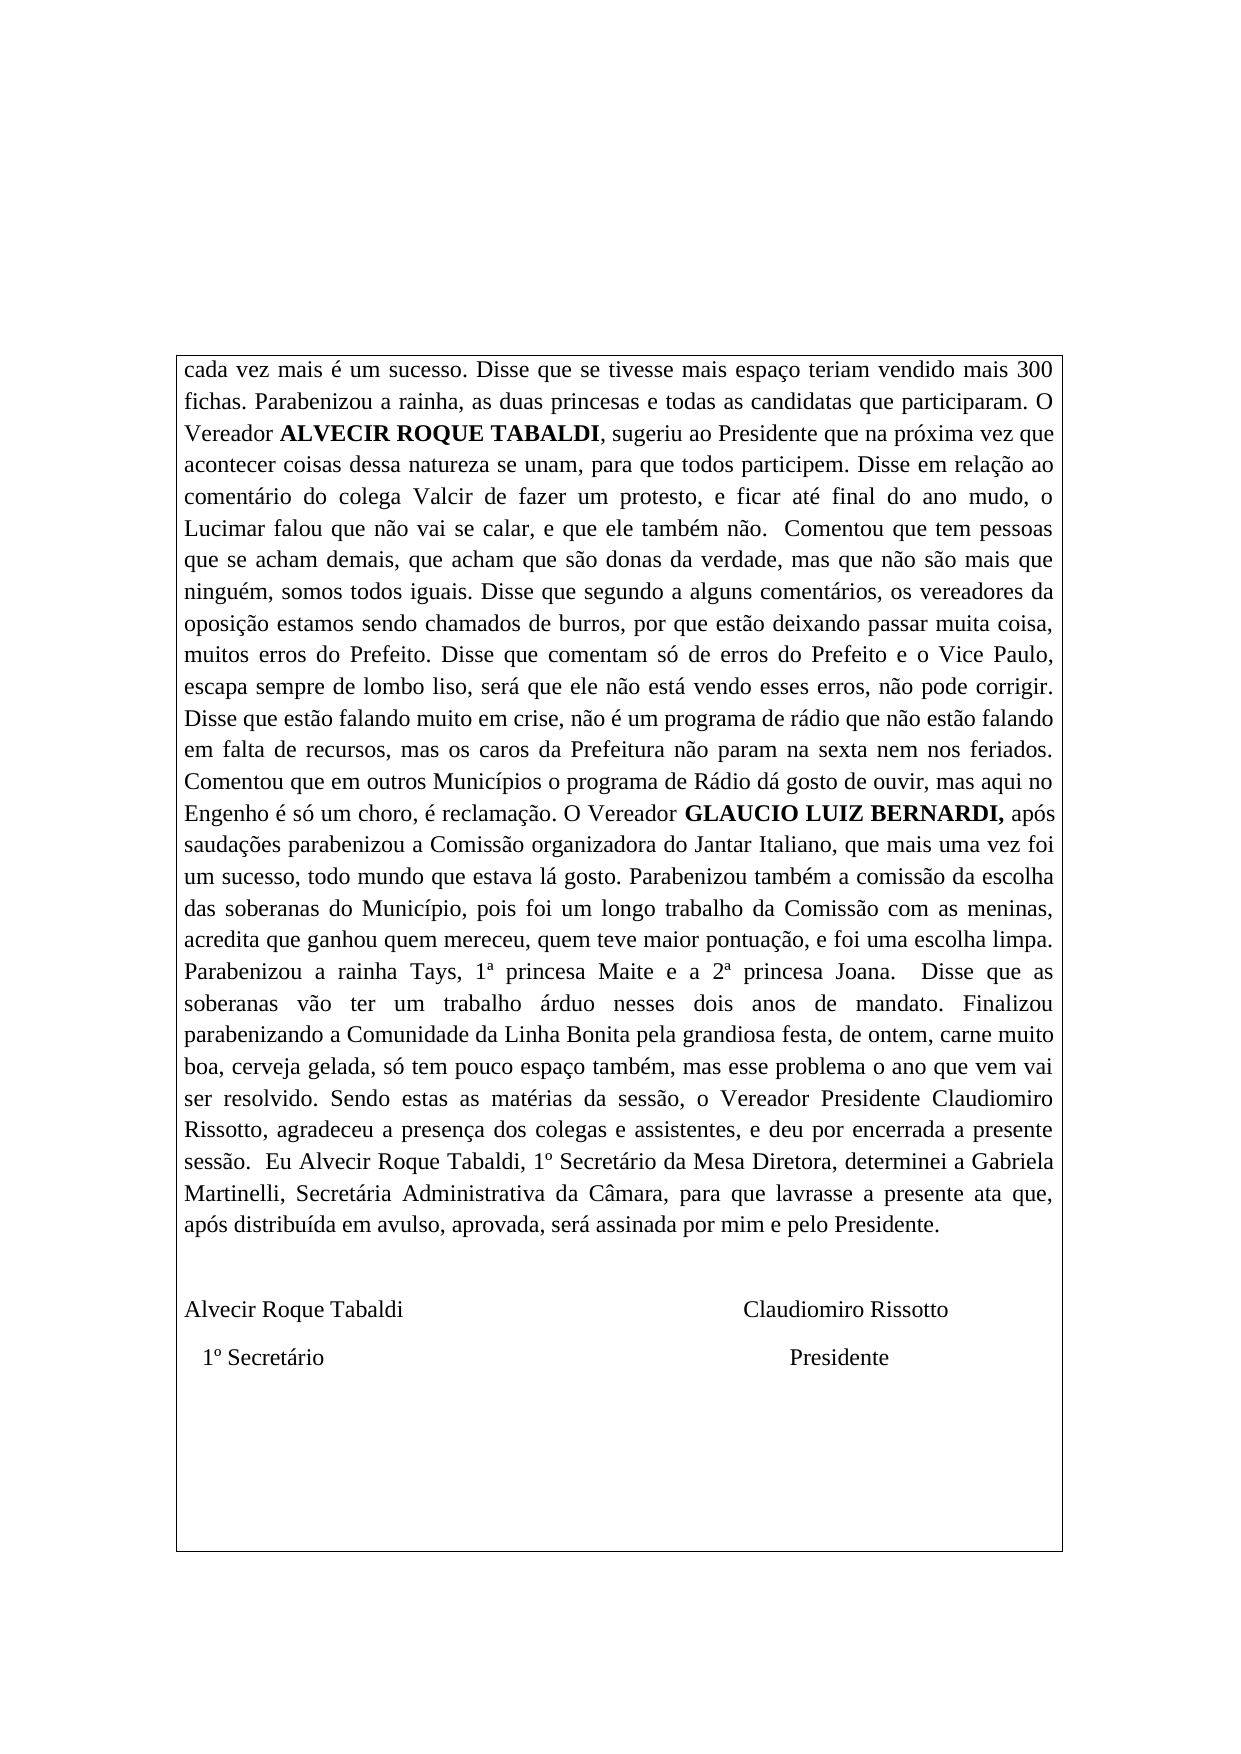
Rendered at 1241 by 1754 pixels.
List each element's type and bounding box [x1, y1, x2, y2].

table_cell [177, 356, 1062, 1551]
